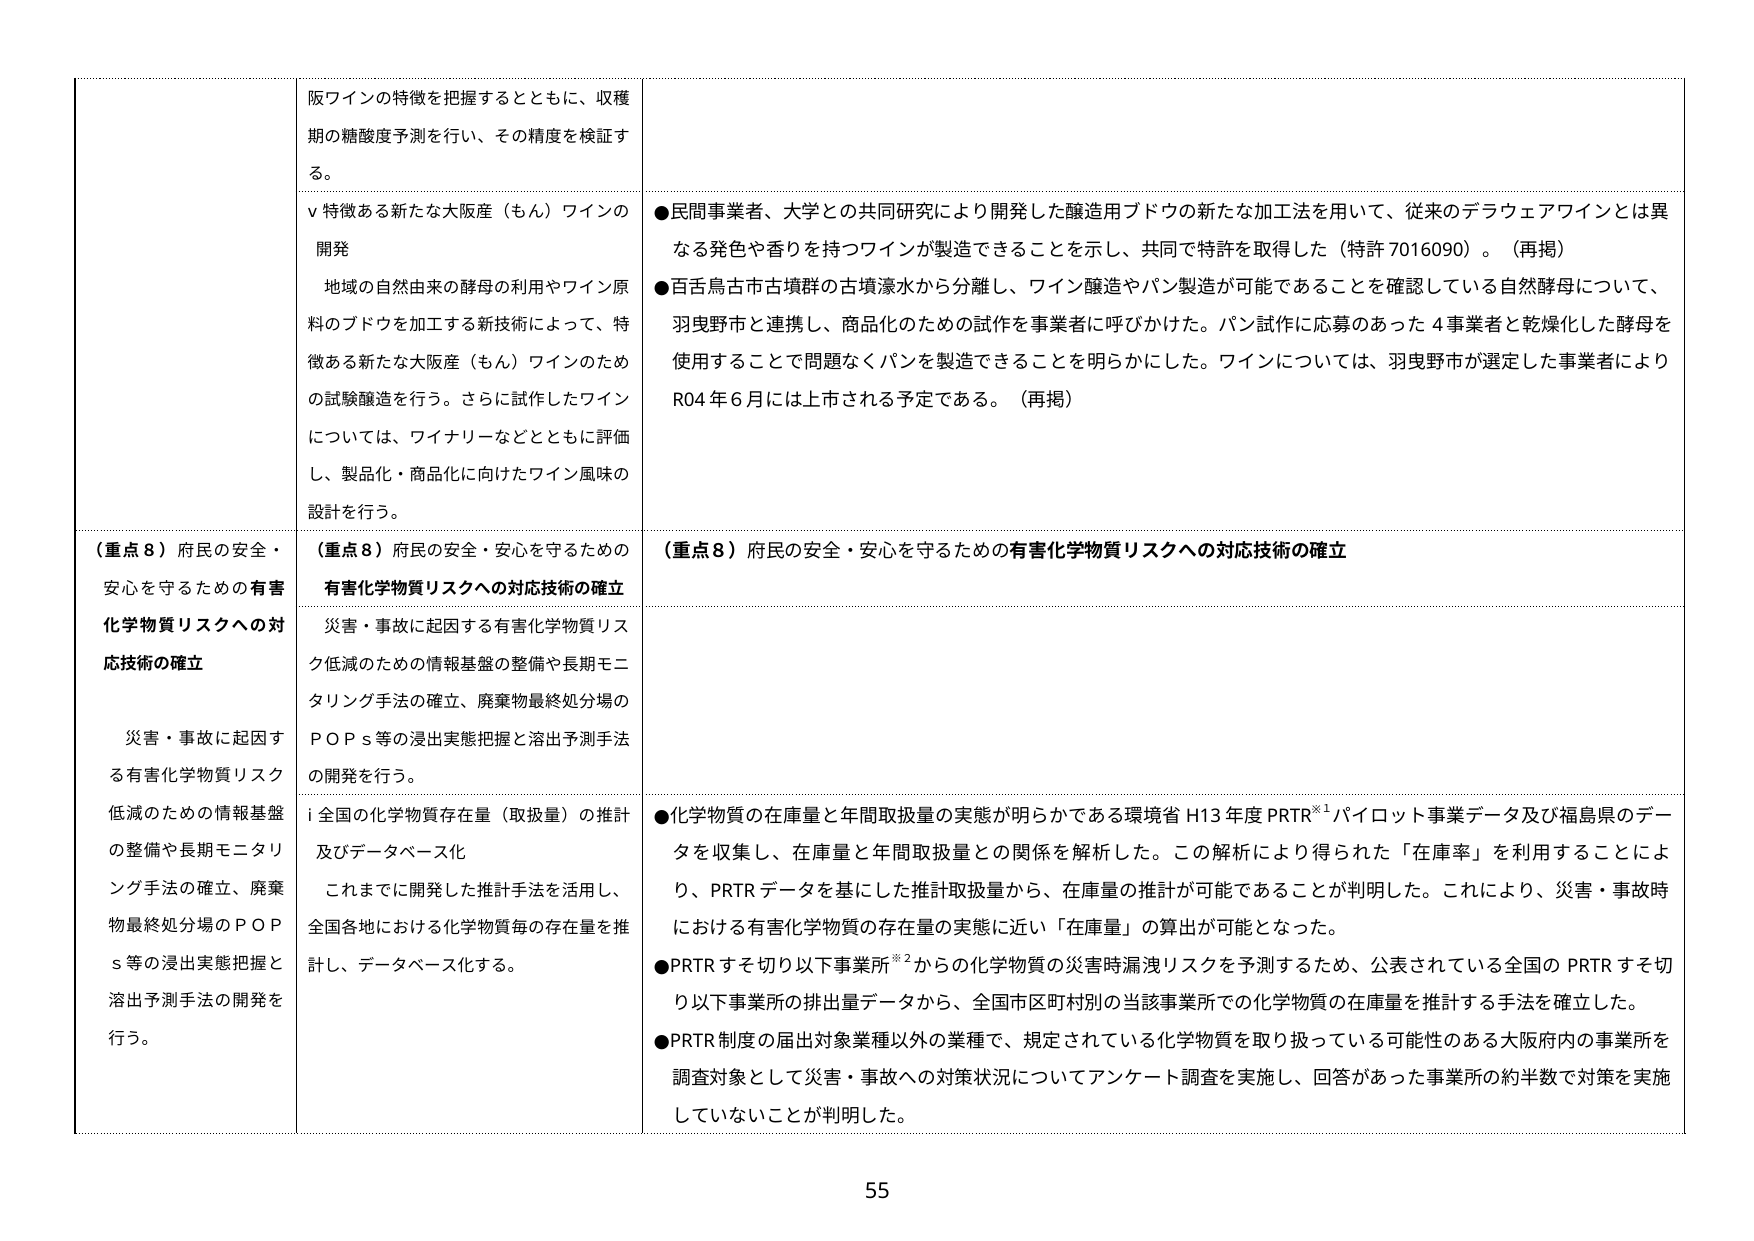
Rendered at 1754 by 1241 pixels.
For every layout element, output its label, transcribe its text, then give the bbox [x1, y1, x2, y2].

table_cell 災害・事故に起因する有害化学物質リスク低減のための情報基盤の整備や長期モニタリング手法の確立、廃棄物最終処分場のＰＯＰｓ等の浸出実態把握と溶出予測手法の開発を行う。 [297, 606, 642, 794]
table_cell ●民間事業者、大学との共同研究により開発した醸造用ブドウの新たな加工法を用いて、従来のデラウェアワインとは異なる発色や香りを持つワインが製造できることを示し、共同で特許を取得した（特許7016090）。（再掲） ●百舌鳥古市古墳群の古墳濠水から分離し、ワイン醸造やパン製造が可能であることを確認している自然酵母について、羽曳野市と連携し、商品化のための試作を事業者に呼びかけた。パン試作に応募のあった4事業者と乾燥化した酵母を使用することで問題なくパンを製造できることを明らかにした。ワインについては、羽曳野市が選定した事業者によりR04年６月には上市される予定である。（再掲） [643, 191, 1684, 529]
table_cell [643, 606, 1684, 794]
table_cell （重点８）府民の安全・安心を守るための有害化学物質リスクへの対応技術の確立 [297, 530, 642, 606]
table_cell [643, 794, 1684, 1133]
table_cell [643, 78, 1684, 191]
table_cell （重点８）府民の安全・安心を守るための有害化学物質リスクへの対応技術の確立 [643, 530, 1684, 606]
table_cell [297, 794, 642, 1133]
table_cell ⅴ 特徴ある新たな大阪産（もん）ワインの開発 地域の自然由来の酵母の利用やワイン原料のブドウを加工する新技術によって、特徴ある新たな大阪産（もん）ワインのための試験醸造を行う。さらに試作したワインについては、ワイナリーなどとともに評価し、製品化・商品化に向けたワイン風味の設計を行う。 [297, 191, 642, 529]
table_cell （重点８）府民の安全・安心を守るための有害化学物質リスクへの対応技術の確立 災害・事故に起因する有害化学物質リスク低減のための情報基盤の整備や長期モニタリング手法の確立、廃棄物最終処分場のＰＯＰｓ等の浸出実態把握と溶出予測手法の開発を行う。 [76, 530, 296, 1133]
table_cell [297, 78, 642, 191]
